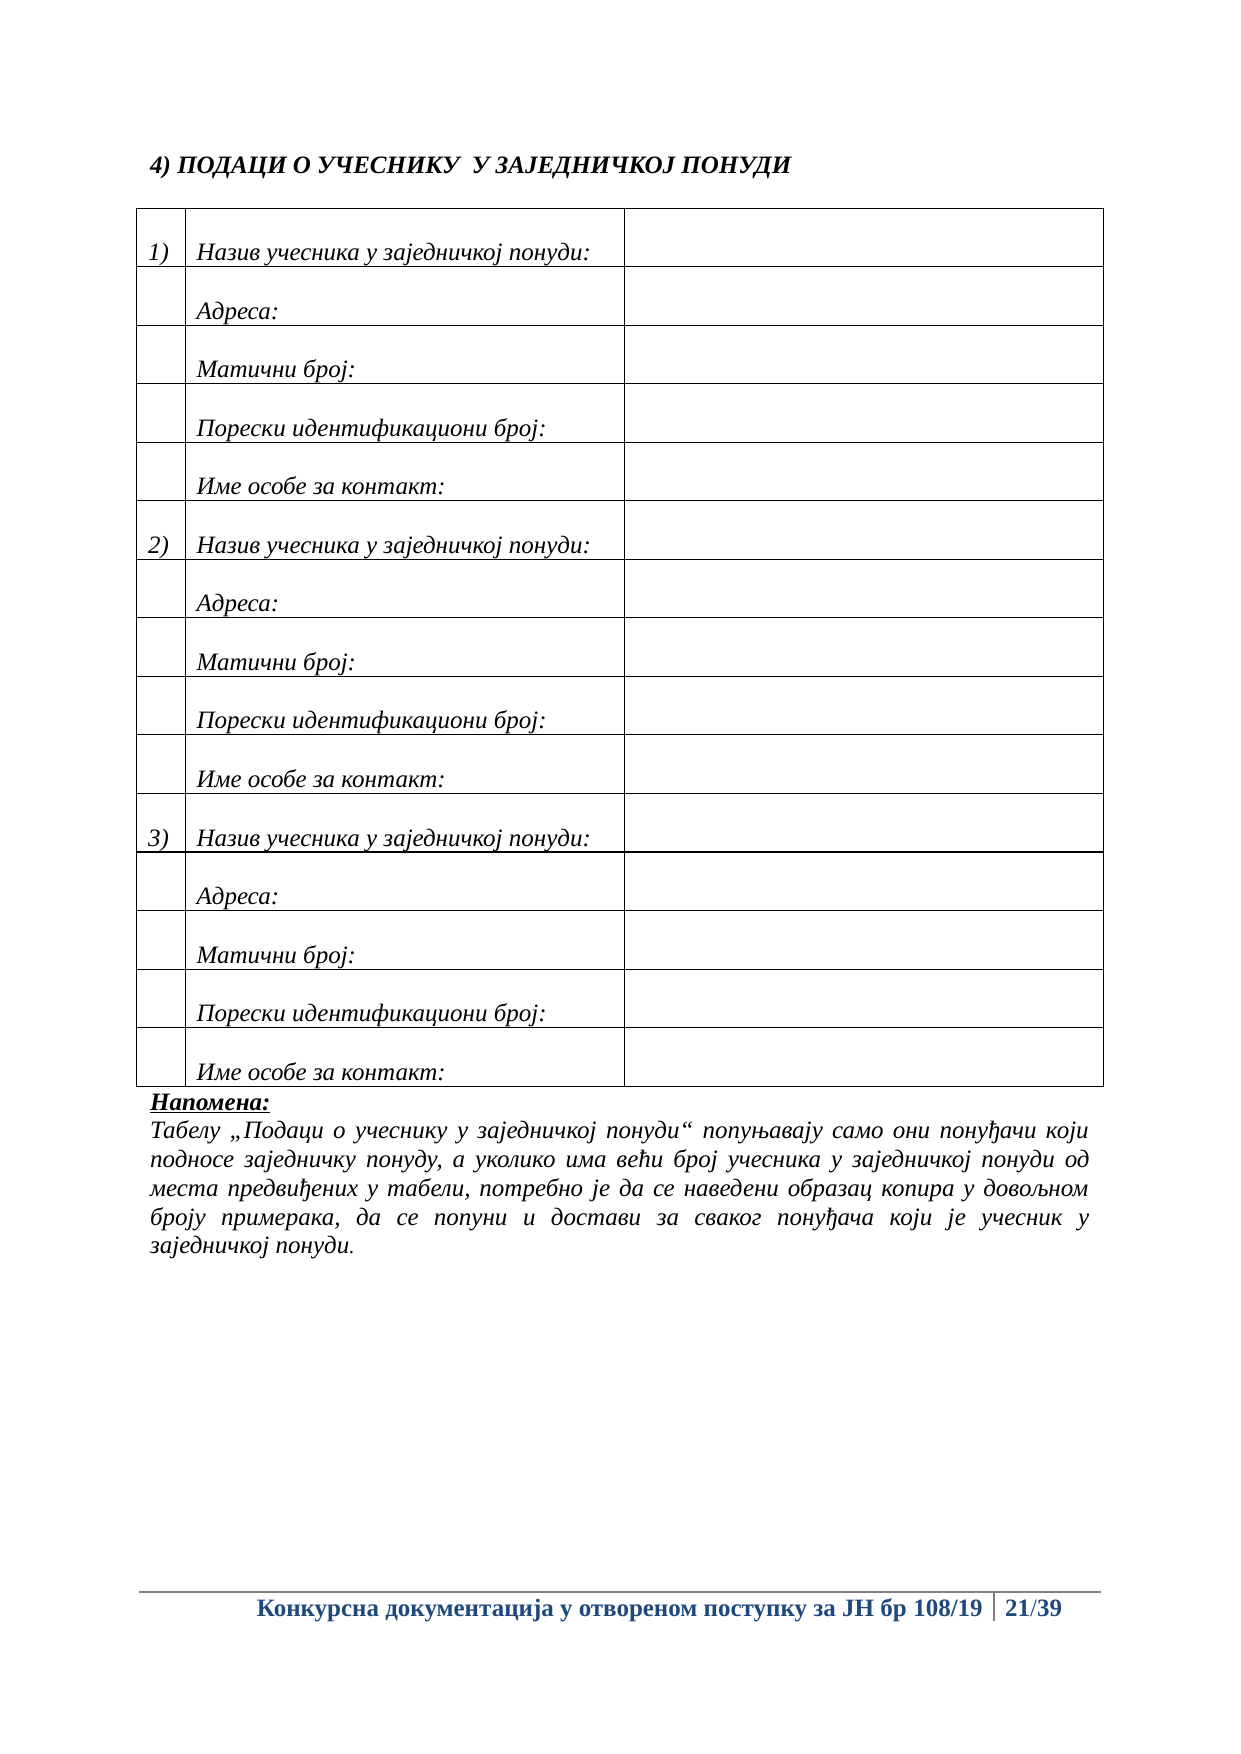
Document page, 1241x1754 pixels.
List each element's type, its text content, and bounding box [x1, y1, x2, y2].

table_cell Адреса: [186, 853, 624, 910]
table_cell Адреса: [186, 560, 624, 617]
table_cell [137, 443, 185, 500]
table_cell [625, 501, 1103, 559]
table_cell Матични број: [186, 618, 624, 676]
table_cell [625, 970, 1103, 1027]
table_cell [137, 267, 185, 324]
table_cell [625, 326, 1103, 383]
table_cell [137, 735, 185, 793]
table_cell Име особе за контакт: [186, 443, 624, 500]
table_cell [625, 677, 1103, 734]
table_cell Матични број: [186, 911, 624, 968]
table_cell Име особе за контакт: [186, 1028, 624, 1086]
table_cell [137, 618, 185, 676]
table_cell [137, 384, 185, 442]
table_cell Име особе за контакт: [186, 735, 624, 793]
table_cell [625, 853, 1103, 910]
table_cell [137, 677, 185, 734]
table_header Назив учесника у заједничкој понуди: [186, 209, 624, 266]
table_cell 3) [137, 794, 185, 851]
table_cell Матични број: [186, 326, 624, 383]
table_header [625, 209, 1103, 266]
text 4) ПОДАЦИ О УЧЕСНИКУ У ЗАЈЕДНИЧКОЈ ПОНУДИ [150, 150, 1090, 179]
table_header 1) [137, 209, 185, 266]
table_cell [625, 1028, 1103, 1086]
text Напомена: [150, 1087, 1090, 1115]
table_cell Порески идентификациони број: [186, 384, 624, 442]
table_cell [137, 911, 185, 968]
table_cell [625, 560, 1103, 617]
table_cell [625, 794, 1103, 851]
table_cell [625, 443, 1103, 500]
table_cell [137, 560, 185, 617]
table_cell Назив учесника у заједничкој понуди: [186, 501, 624, 559]
table_cell [137, 970, 185, 1027]
table_cell [625, 267, 1103, 324]
text Табелу „Подаци о учеснику у заједничкој понуди“ попуњавају само они понуђачи који подносе заједничку понуду, а уколико има већи број учесника у заједничкој понуди од места предвиђених у табели, потребно је да се наведени образац копира у довољном броју примерака, да се попуни и достави за сваког понуђача који је учесник у заједничкој понуди. [150, 1115, 1090, 1259]
table_cell [625, 384, 1103, 442]
table_cell [625, 618, 1103, 676]
table_cell Назив учесника у заједничкој понуди: [186, 794, 624, 851]
table_cell [137, 1028, 185, 1086]
table_cell 2) [137, 501, 185, 559]
table_cell [137, 326, 185, 383]
table_cell Адреса: [186, 267, 624, 324]
table_cell [625, 911, 1103, 968]
table_cell [137, 853, 185, 910]
table_cell Порески идентификациони број: [186, 970, 624, 1027]
table_cell [625, 735, 1103, 793]
table_cell Порески идентификациони број: [186, 677, 624, 734]
